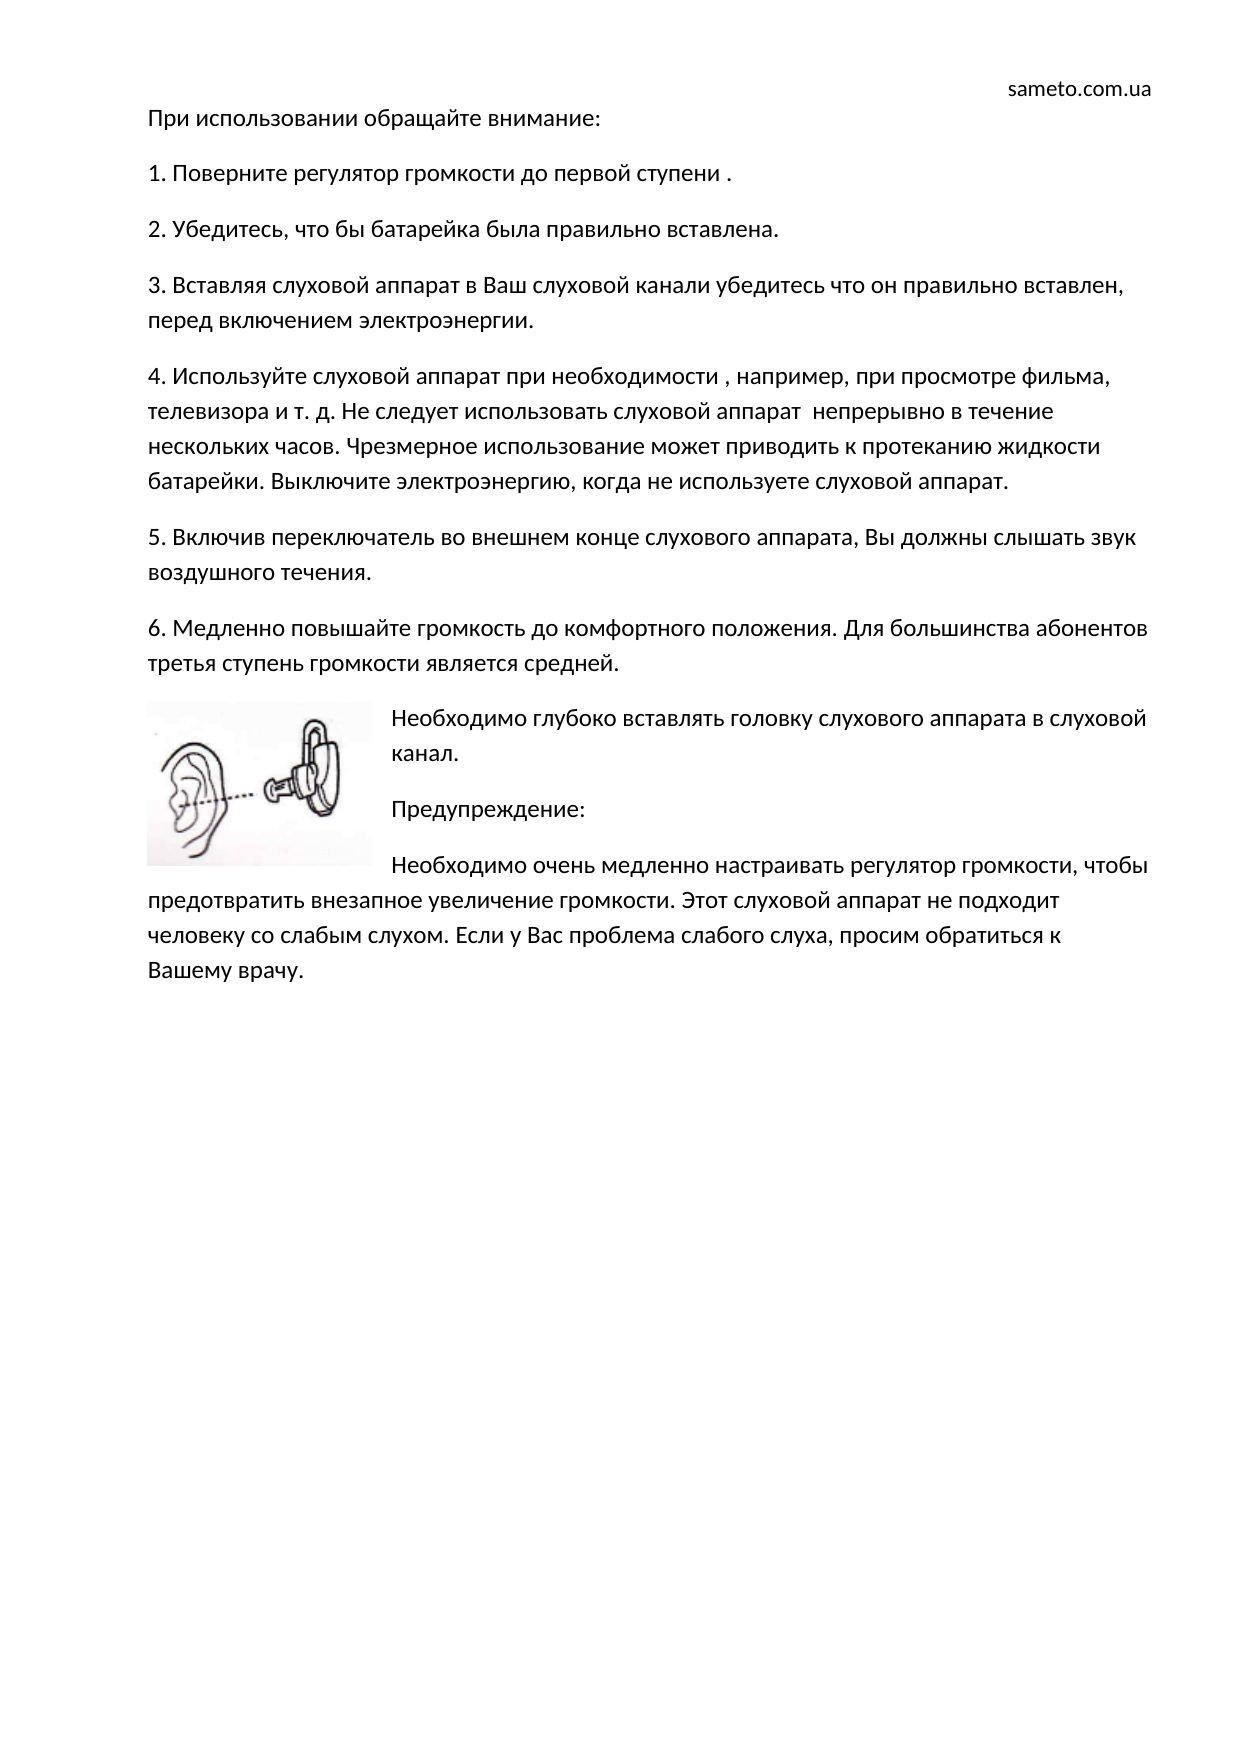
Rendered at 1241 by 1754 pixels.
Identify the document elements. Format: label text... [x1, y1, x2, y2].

text 4. Используйте слуховой аппарат при необходимости , например, при просмотре фильма, телевизора и т. д. Не следует использовать слуховой аппарат непрерывно в течение нескольких часов. Чрезмерное использование может приводить к протеканию жидкости батарейки. Выключите электроэнергию, когда не используете слуховой аппарат. [148, 360, 1152, 496]
text Необходимо глубоко вставлять головку слухового аппарата в слуховой канал. [373, 703, 1152, 768]
text Необходимо очень медленно настраивать регулятор громкости, чтобы предотвратить внезапное увеличение громкости. Этот слуховой аппарат не подходит человеку со слабым слухом. Если у Вас проблема слабого слуха, просим обратиться к Вашему врачу. [148, 849, 1152, 985]
text 5. Включив переключатель во внешнем конце слухового аппарата, Вы должны слышать звук воздушного течения. [148, 521, 1152, 586]
text Предупреждение: [373, 793, 1152, 824]
text 2. Убедитесь, что бы батарейка была правильно вставлена. [148, 213, 1152, 244]
text 6. Медленно повышайте громкость до комфортного положения. Для большинства абонентов третья ступень громкости является средней. [148, 612, 1152, 677]
picture [146, 702, 373, 866]
text 3. Вставляя слуховой аппарат в Ваш слуховой канали убедитесь что он правильно вставлен, перед включением электроэнергии. [148, 269, 1152, 335]
text При использовании обращайте внимание: [148, 102, 1152, 132]
text 1. Поверните регулятор громкости до первой ступени . [148, 158, 1152, 188]
